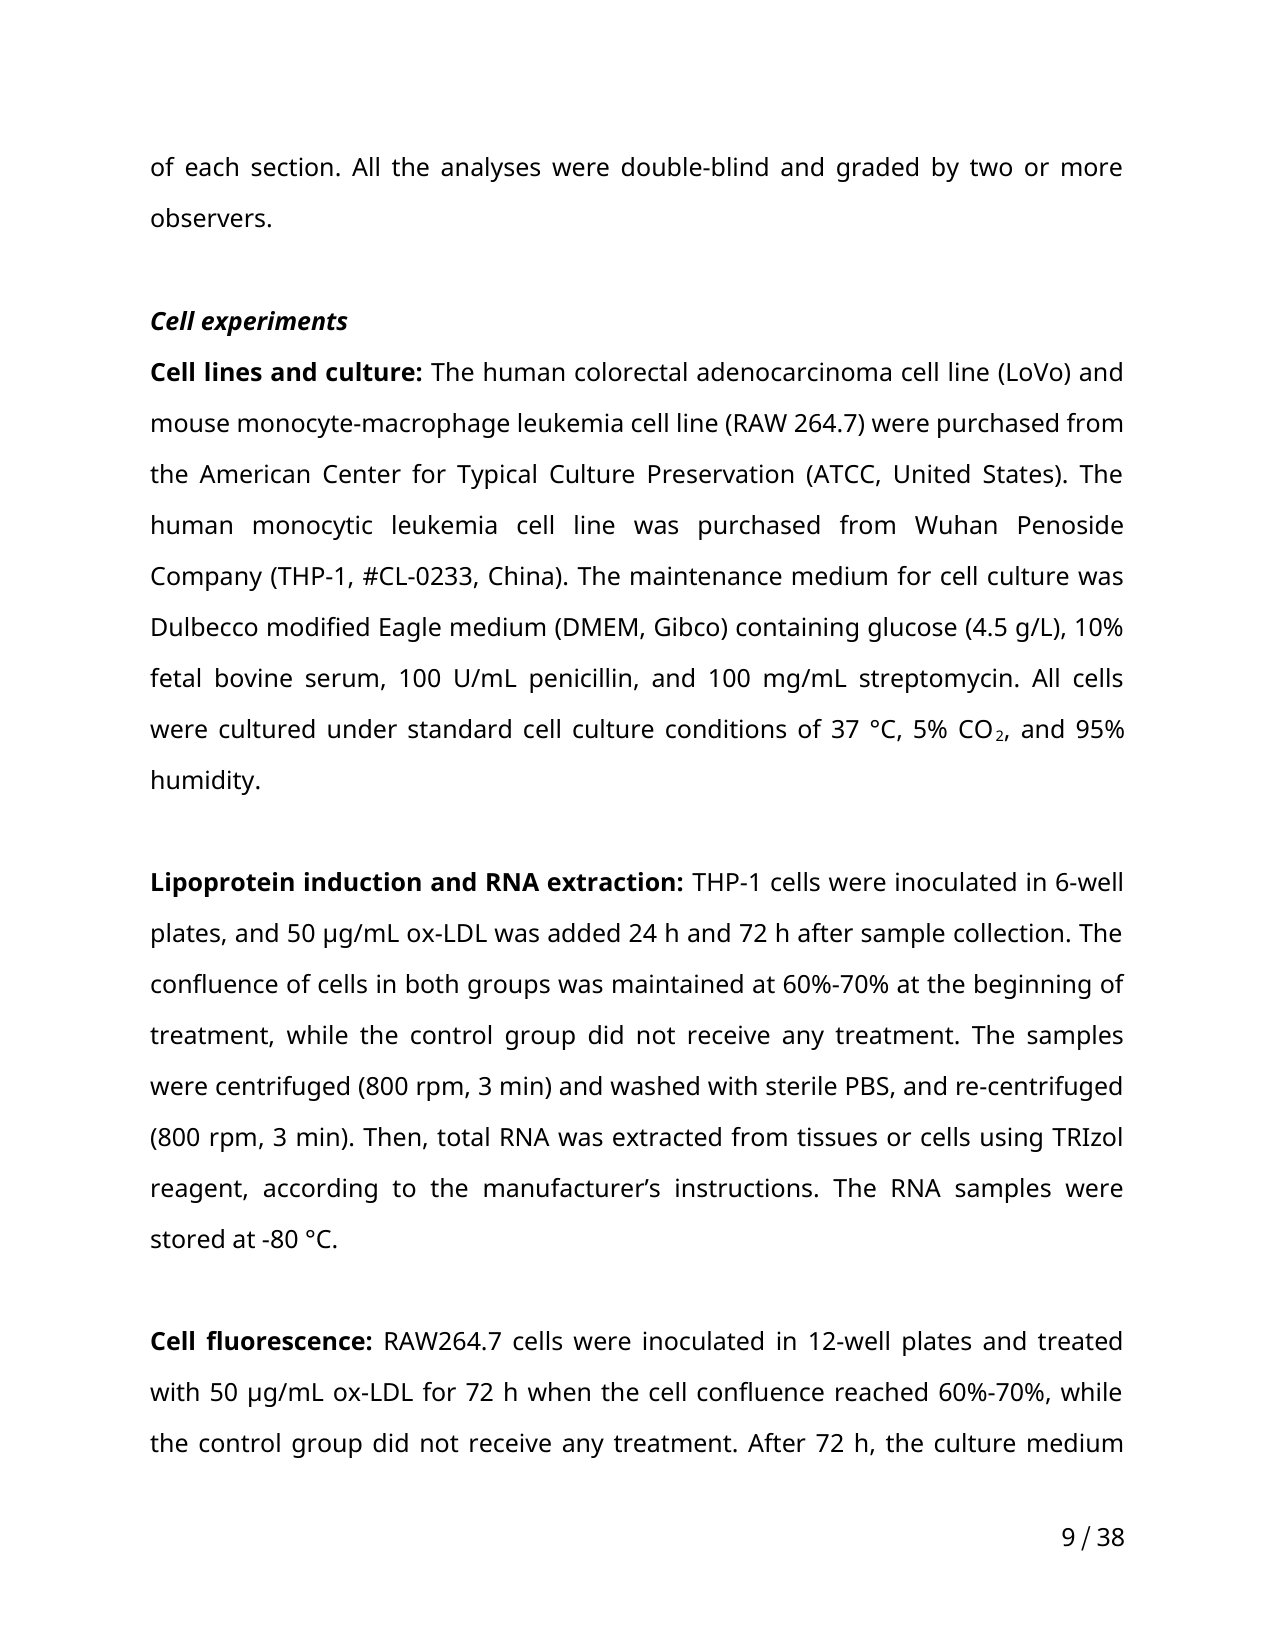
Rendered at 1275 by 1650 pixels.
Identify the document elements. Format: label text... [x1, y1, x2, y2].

text Cell lines and culture: The human colorectal adenocarcinoma cell line (LoVo) and mouse monocyte-macrophage leukemia cell line (RAW 264.7) were purchased from the American Center for Typical Culture Preservation (ATCC, United States). The human monocytic leukemia cell line was purchased from Wuhan Penoside Company (THP-1, #CL-0233, China). The maintenance medium for cell culture was Dulbecco modified Eagle medium (DMEM, Gibco) containing glucose (4.5 g/L), 10% fetal bovine serum, 100 U/mL penicillin, and 100 mg/mL streptomycin. All cells were cultured under standard cell culture conditions of 37 °C, 5% CO2, and 95% humidity. [150, 354, 1125, 797]
text Lipoprotein induction and RNA extraction: THP-1 cells were inoculated in 6-well plates, and 50 μg/mL ox-LDL was added 24 h and 72 h after sample collection. The confluence of cells in both groups was maintained at 60%-70% at the beginning of treatment, while the control group did not receive any treatment. The samples were centrifuged (800 rpm, 3 min) and washed with sterile PBS, and re-centrifuged (800 rpm, 3 min). Then, total RNA was extracted from tissues or cells using TRIzol reagent, according to the manufacturer’s instructions. The RNA samples were stored at -80 °C. [150, 864, 1125, 1256]
text Cell experiments [150, 303, 1125, 337]
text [150, 150, 1125, 235]
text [150, 1324, 1125, 1460]
